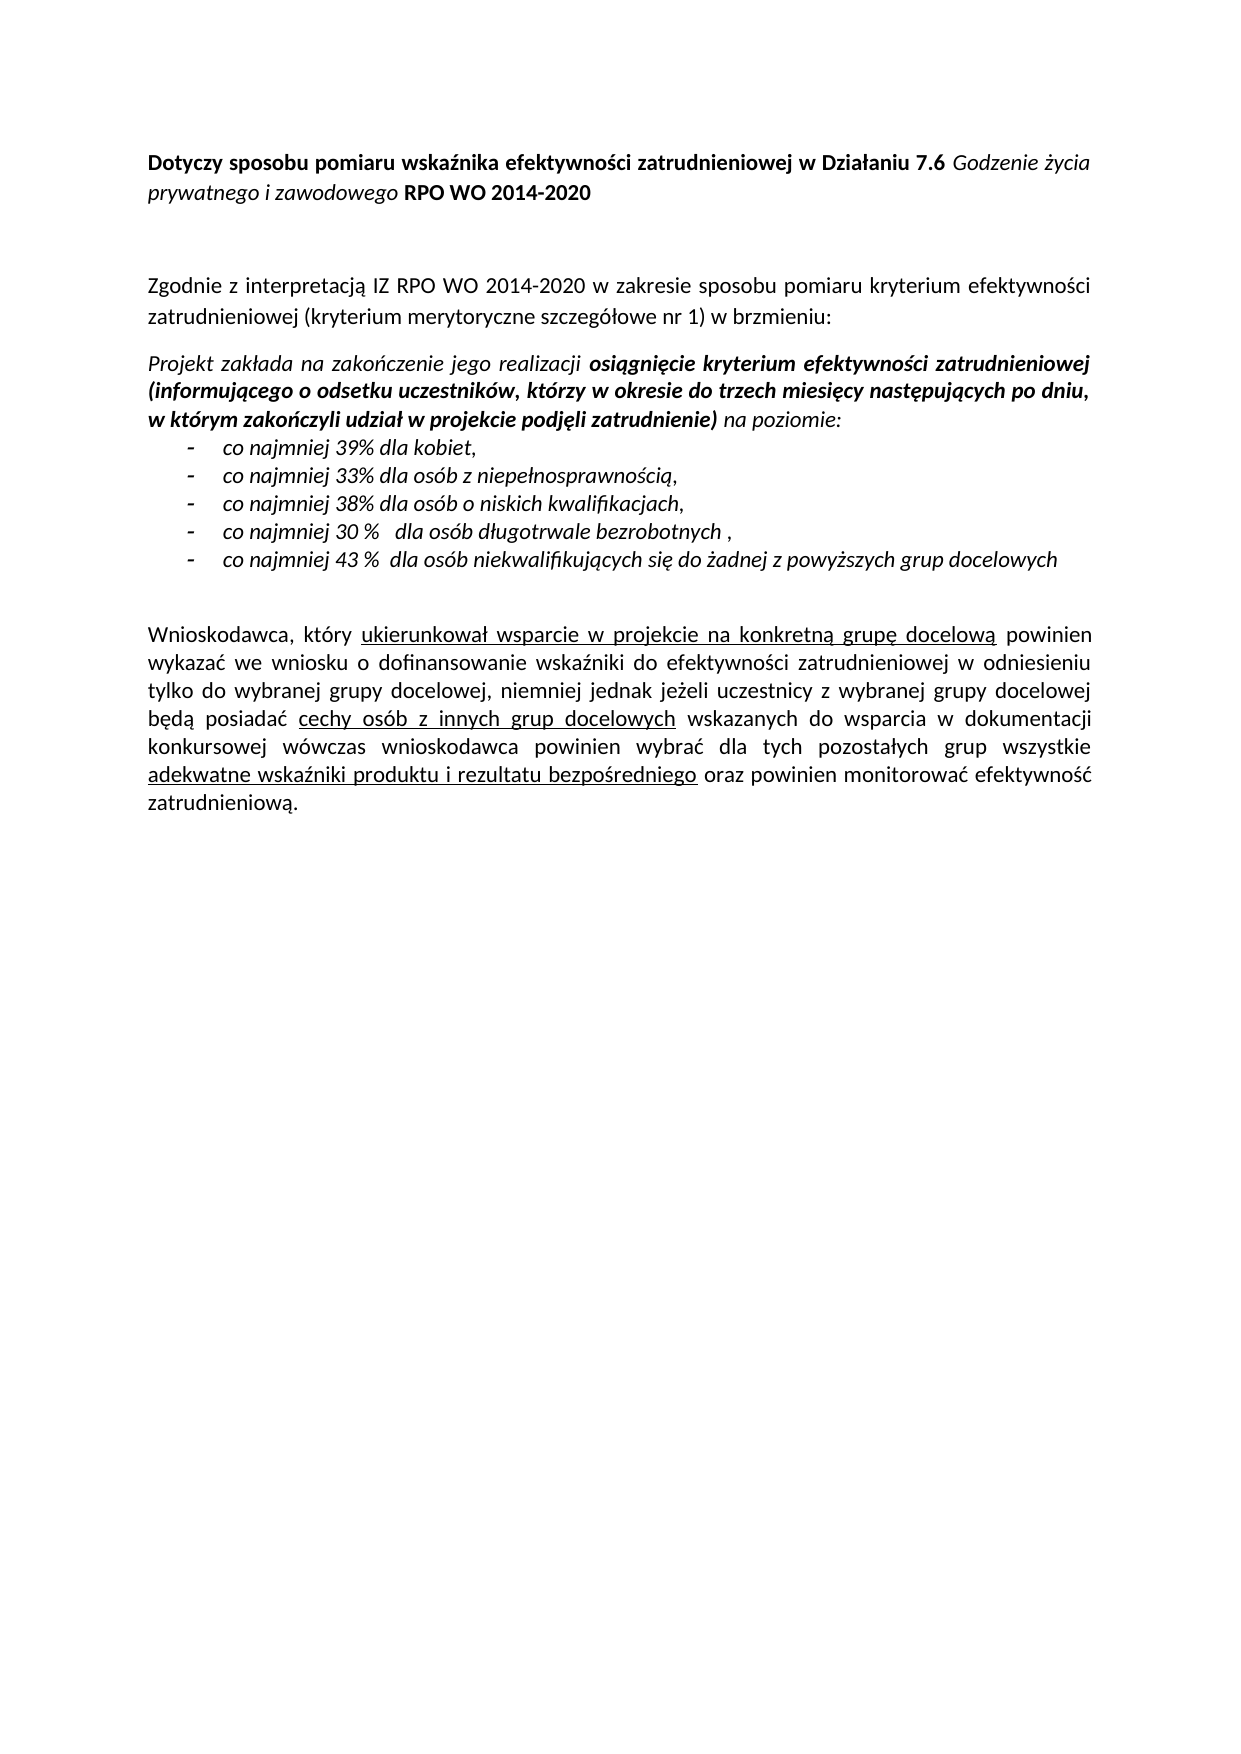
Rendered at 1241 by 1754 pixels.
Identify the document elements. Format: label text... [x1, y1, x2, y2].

list co najmniej 43 % dla osób niekwalifikujących się do żadnej z powyższych grup docelowych [185, 545, 1093, 573]
text Dotyczy sposobu pomiaru wskaźnika efektywności zatrudnieniowej w Działaniu 7.6 Godzenie życia prywatnego i zawodowego RPO WO 2014-2020 [148, 148, 1093, 206]
text Wnioskodawca, który ukierunkował wsparcie w projekcie na konkretną grupę docelową powinien wykazać we wniosku o dofinansowanie wskaźniki do efektywności zatrudnieniowej w odniesieniu tylko do wybranej grupy docelowej, niemniej jednak jeżeli uczestnicy z wybranej grupy docelowej będą posiadać cechy osób z innych grup docelowych wskazanych do wsparcia w dokumentacji konkursowej wówczas wnioskodawca powinien wybrać dla tych pozostałych grup wszystkie adekwatne wskaźniki produktu i rezultatu bezpośredniego oraz powinien monitorować efektywność zatrudnieniową. [148, 620, 1093, 816]
text Projekt zakłada na zakończenie jego realizacji osiągnięcie kryterium efektywności zatrudnieniowej (informującego o odsetku uczestników, którzy w okresie do trzech miesięcy następujących po dniu, w którym zakończyli udział w projekcie podjęli zatrudnienie) na poziomie: [148, 349, 1093, 433]
list co najmniej 39% dla kobiet, [185, 433, 1093, 461]
text Zgodnie z interpretacją IZ RPO WO 2014-2020 w zakresie sposobu pomiaru kryterium efektywności zatrudnieniowej (kryterium merytoryczne szczegółowe nr 1) w brzmieniu: [148, 272, 1093, 330]
list co najmniej 30 % dla osób długotrwale bezrobotnych , [185, 517, 1093, 545]
list co najmniej 38% dla osób o niskich kwalifikacjach, [185, 489, 1093, 517]
list co najmniej 33% dla osób z niepełnosprawnością, [185, 461, 1093, 489]
